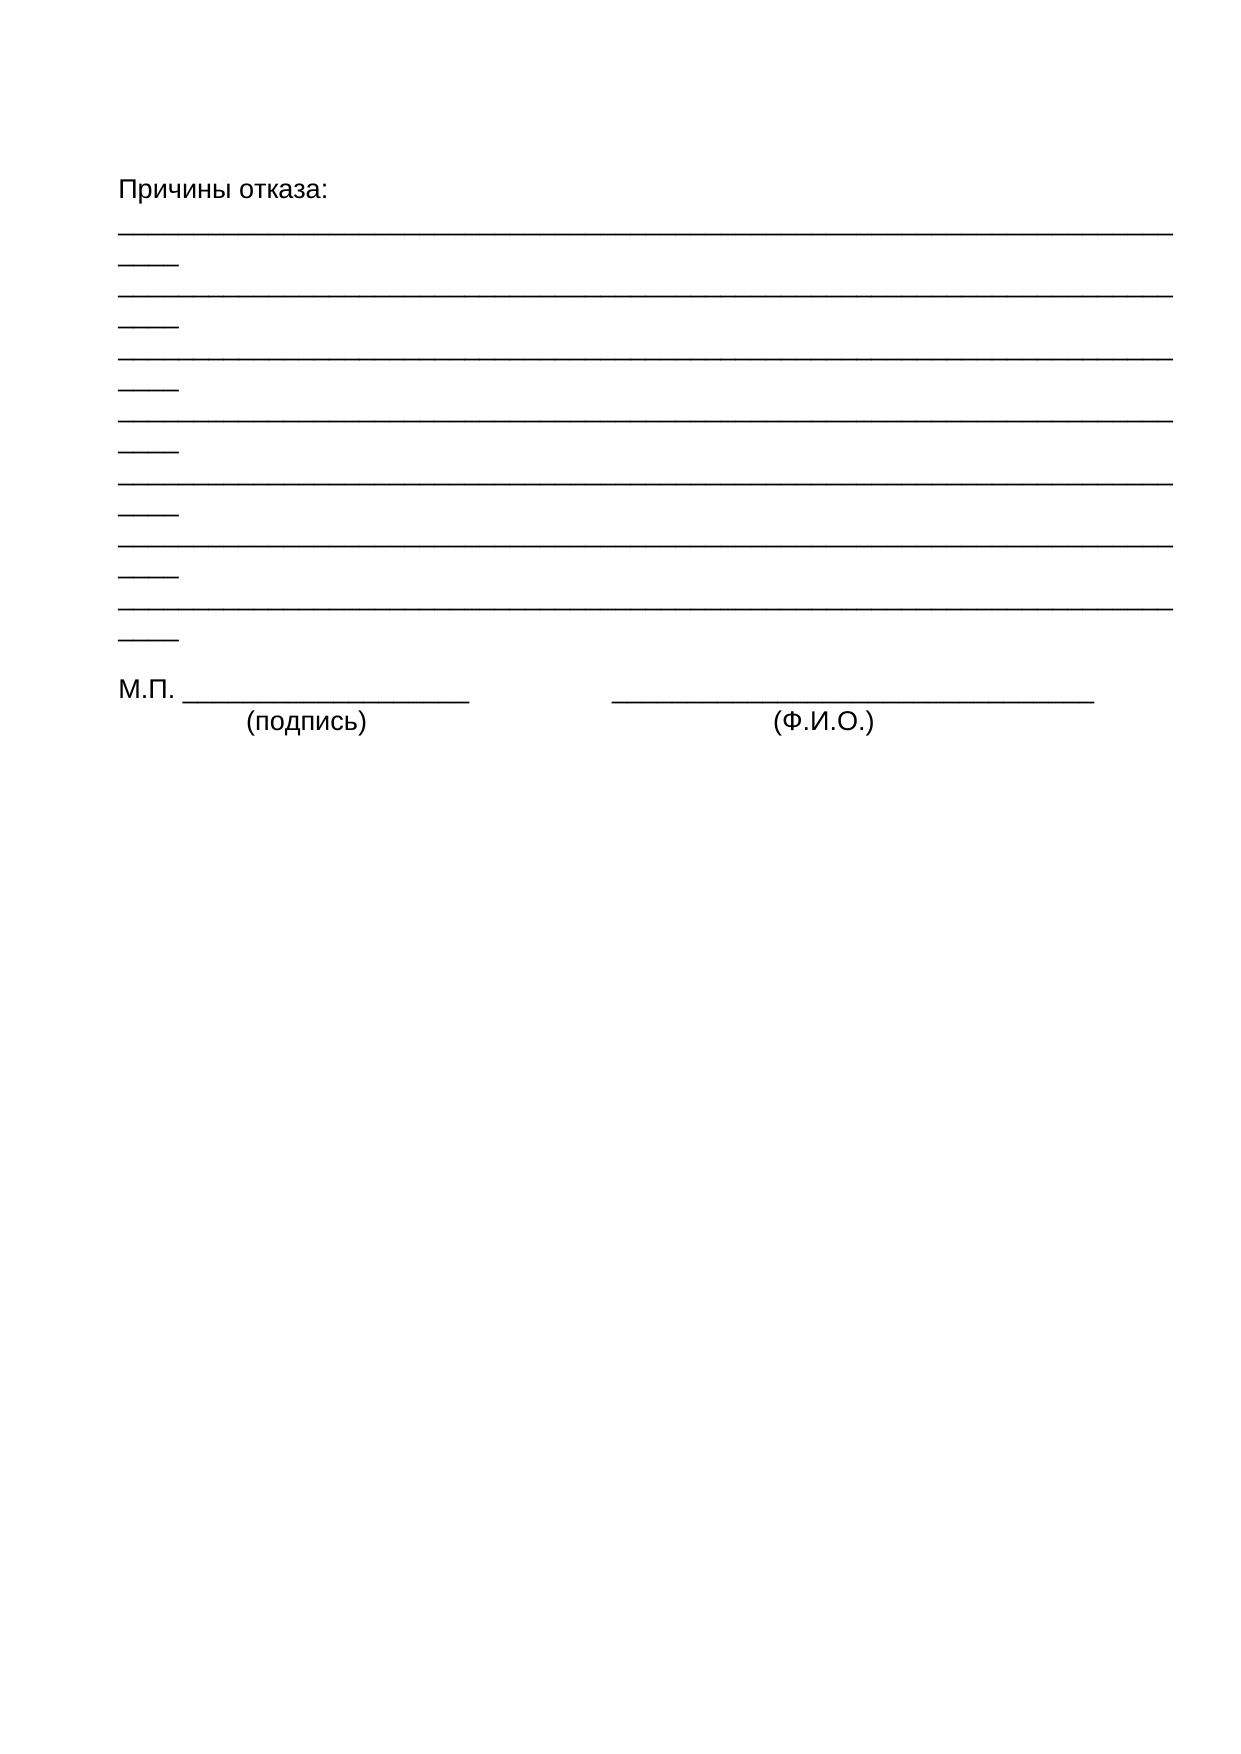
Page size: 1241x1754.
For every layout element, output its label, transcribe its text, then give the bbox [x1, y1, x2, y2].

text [118, 204, 1181, 267]
text __________________________________________________________________________ [118, 454, 1181, 517]
text Причины отказа: [118, 173, 1181, 204]
text __________________________________________________________________________ [118, 517, 1181, 579]
text __________________________________________________________________________ [118, 392, 1181, 454]
text __________________________________________________________________________ [118, 329, 1181, 392]
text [118, 267, 1181, 329]
text (подпись) (Ф.И.О.) [118, 704, 1181, 736]
text М.П. ___________________ ________________________________ [118, 673, 1181, 704]
text __________________________________________________________________________ [118, 579, 1181, 642]
